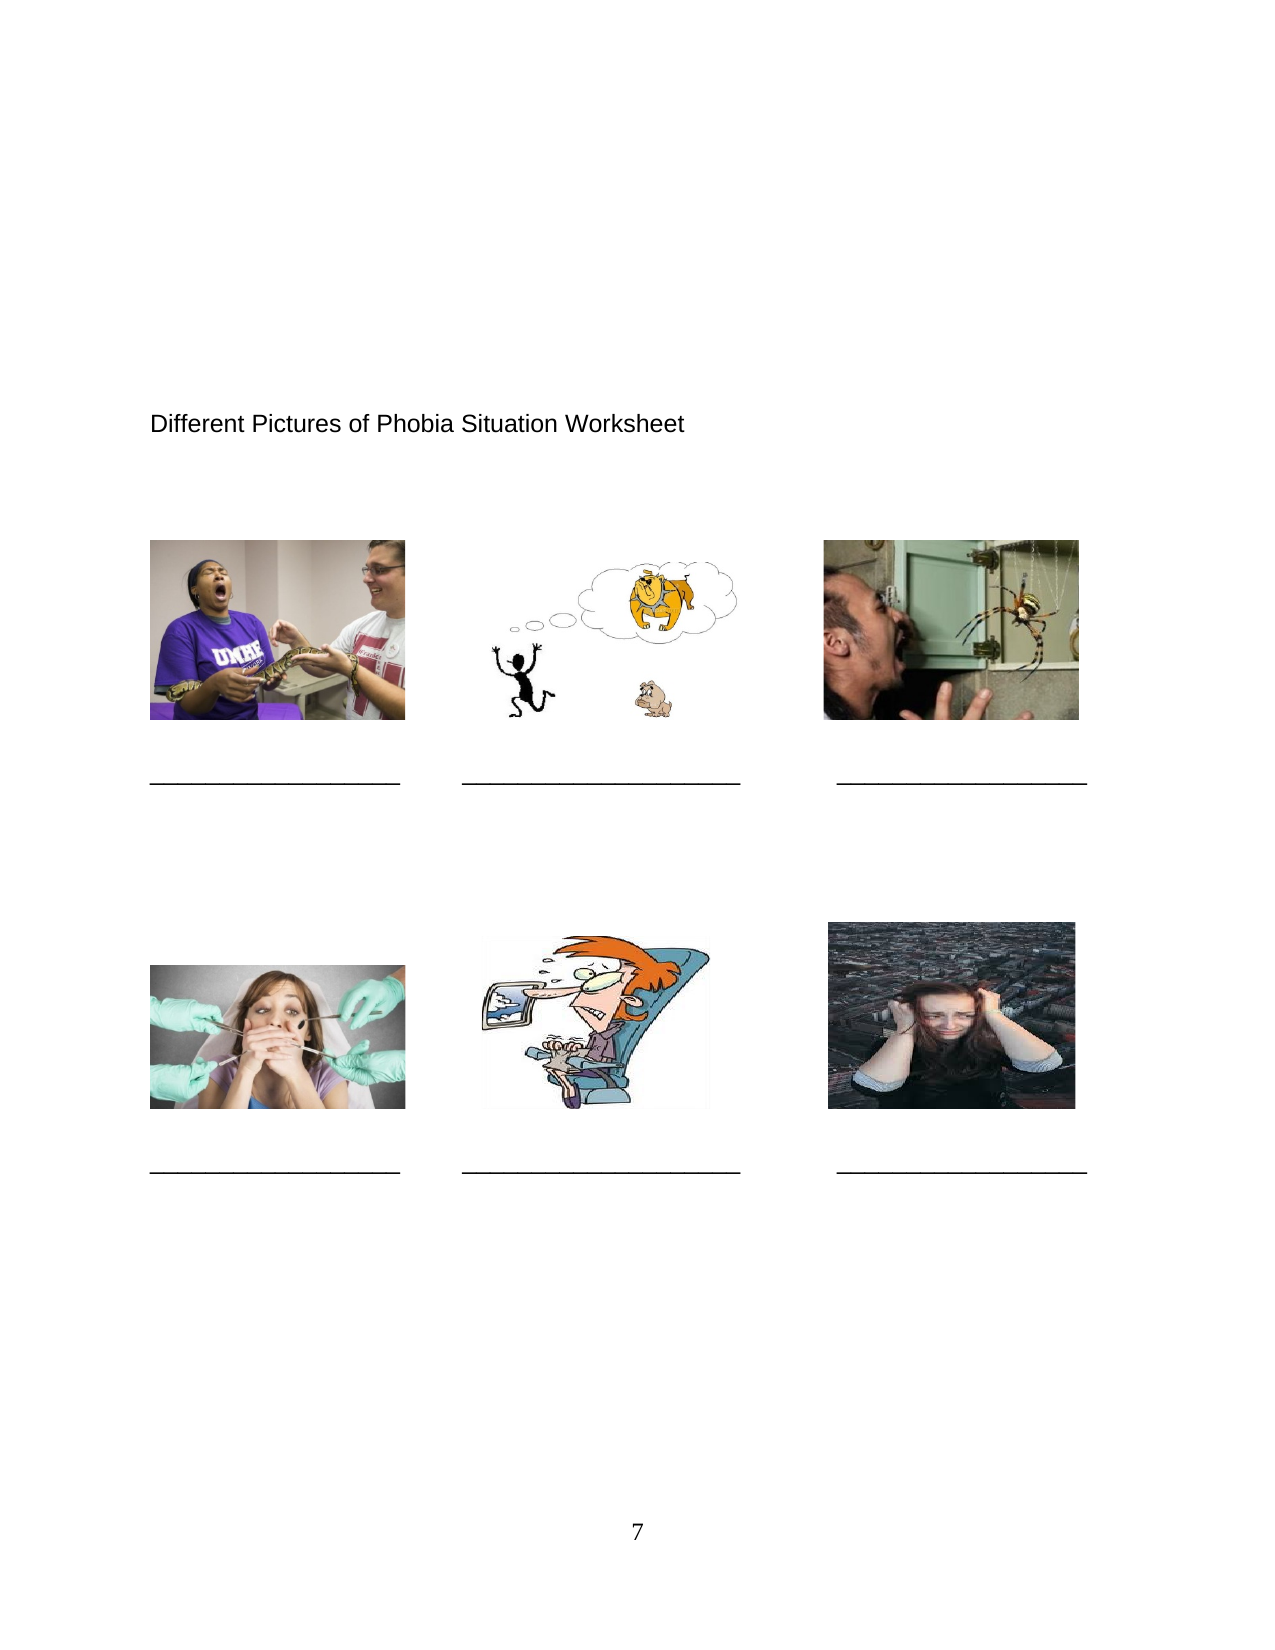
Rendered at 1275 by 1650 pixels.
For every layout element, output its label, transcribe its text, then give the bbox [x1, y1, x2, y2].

picture [488, 562, 741, 720]
picture [481, 936, 711, 1109]
picture [150, 965, 406, 1109]
text __________________ ____________________ __________________ [150, 757, 1125, 786]
picture [828, 922, 1076, 1109]
picture [823, 540, 1079, 720]
picture [150, 540, 406, 720]
text Different Pictures of Phobia Situation Worksheet [150, 409, 1125, 437]
